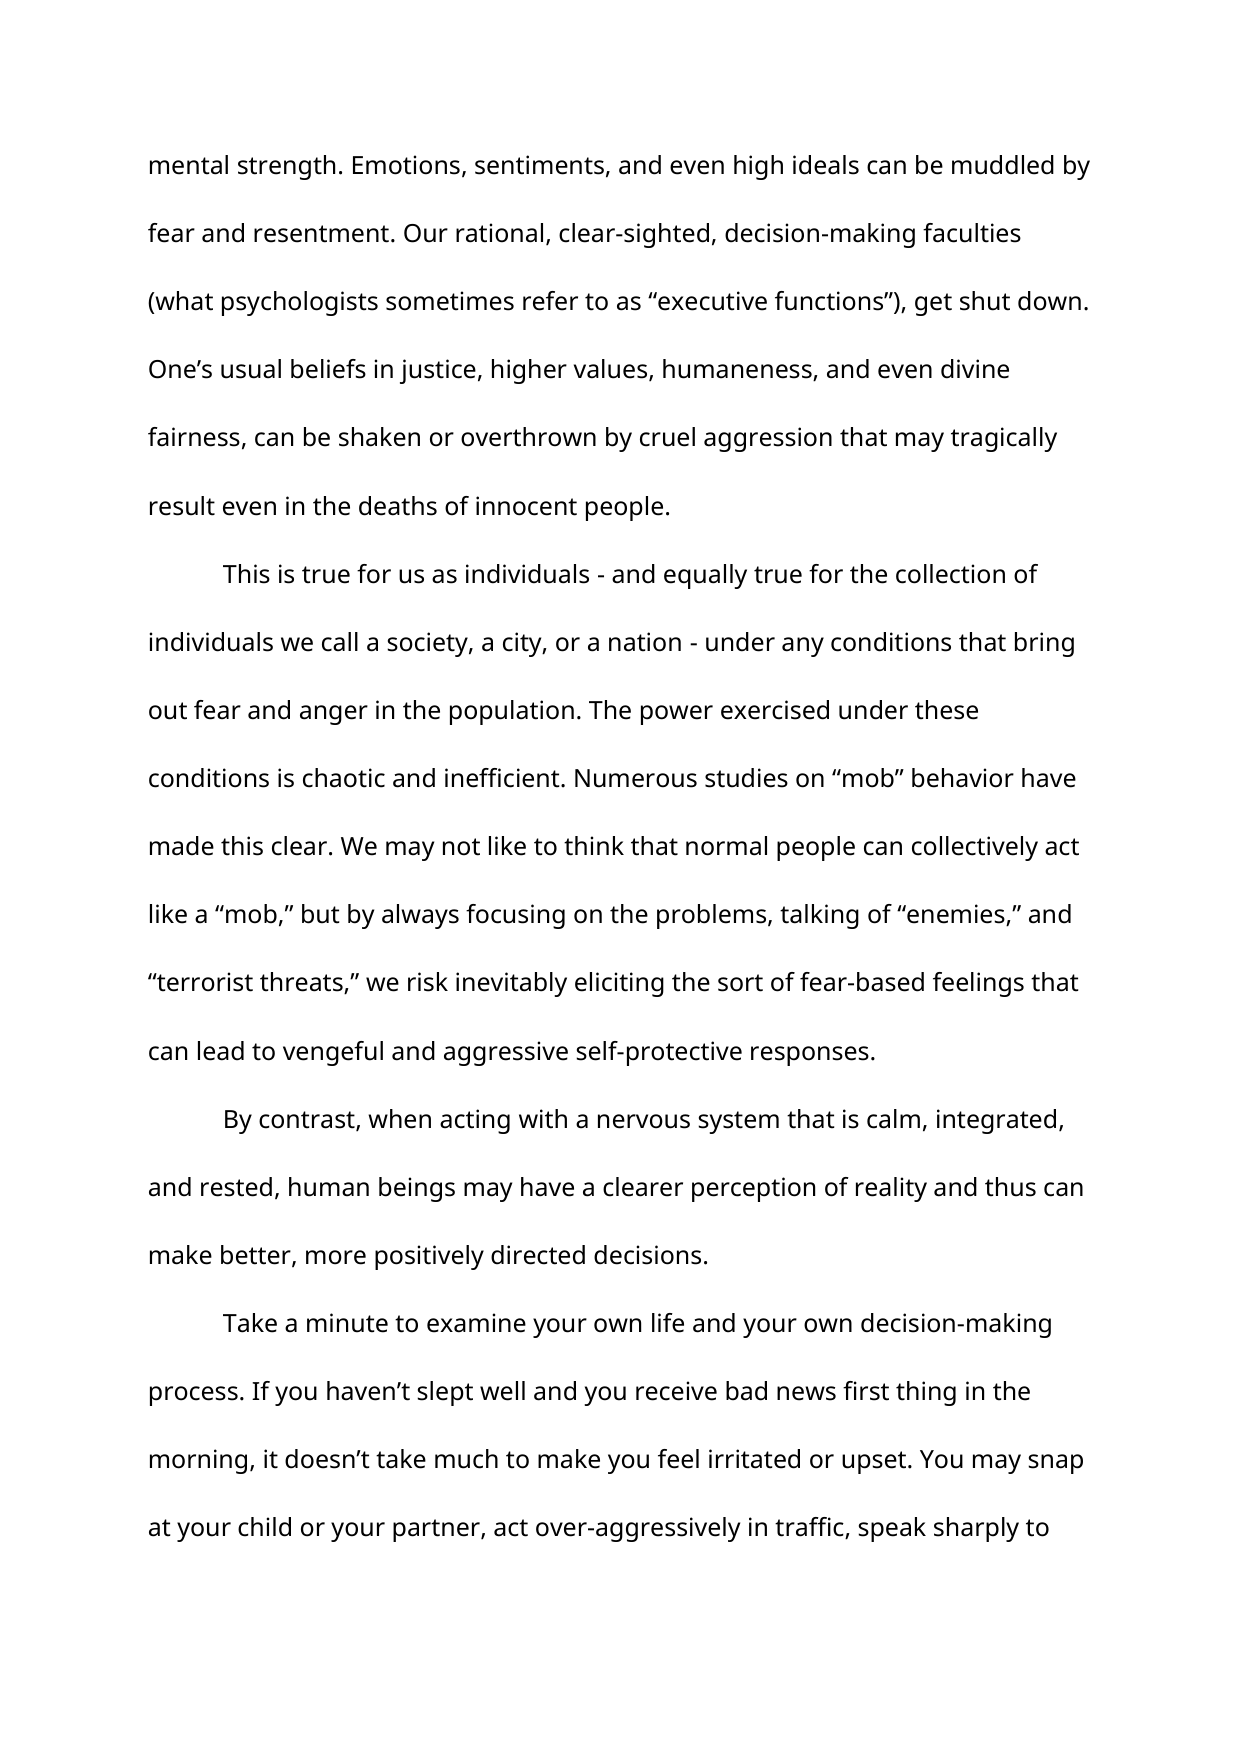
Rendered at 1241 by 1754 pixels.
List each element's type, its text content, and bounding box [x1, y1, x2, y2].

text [148, 1306, 1093, 1544]
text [148, 148, 1093, 522]
text By contrast, when acting with a nervous system that is calm, integrated, and rested, human beings may have a clearer perception of reality and thus can make better, more positively directed decisions. [148, 1101, 1093, 1272]
text This is true for us as individuals - and equally true for the collection of individuals we call a society, a city, or a nation - under any conditions that bring out fear and anger in the population. The power exercised under these conditions is chaotic and inefficient. Numerous studies on “mob” behavior have made this clear. We may not like to think that normal people can collectively act like a “mob,” but by always focusing on the problems, talking of “enemies,” and “terrorist threats,” we risk inevitably eliciting the sort of fear-based feelings that can lead to vengeful and aggressive self-protective responses. [148, 556, 1093, 1067]
